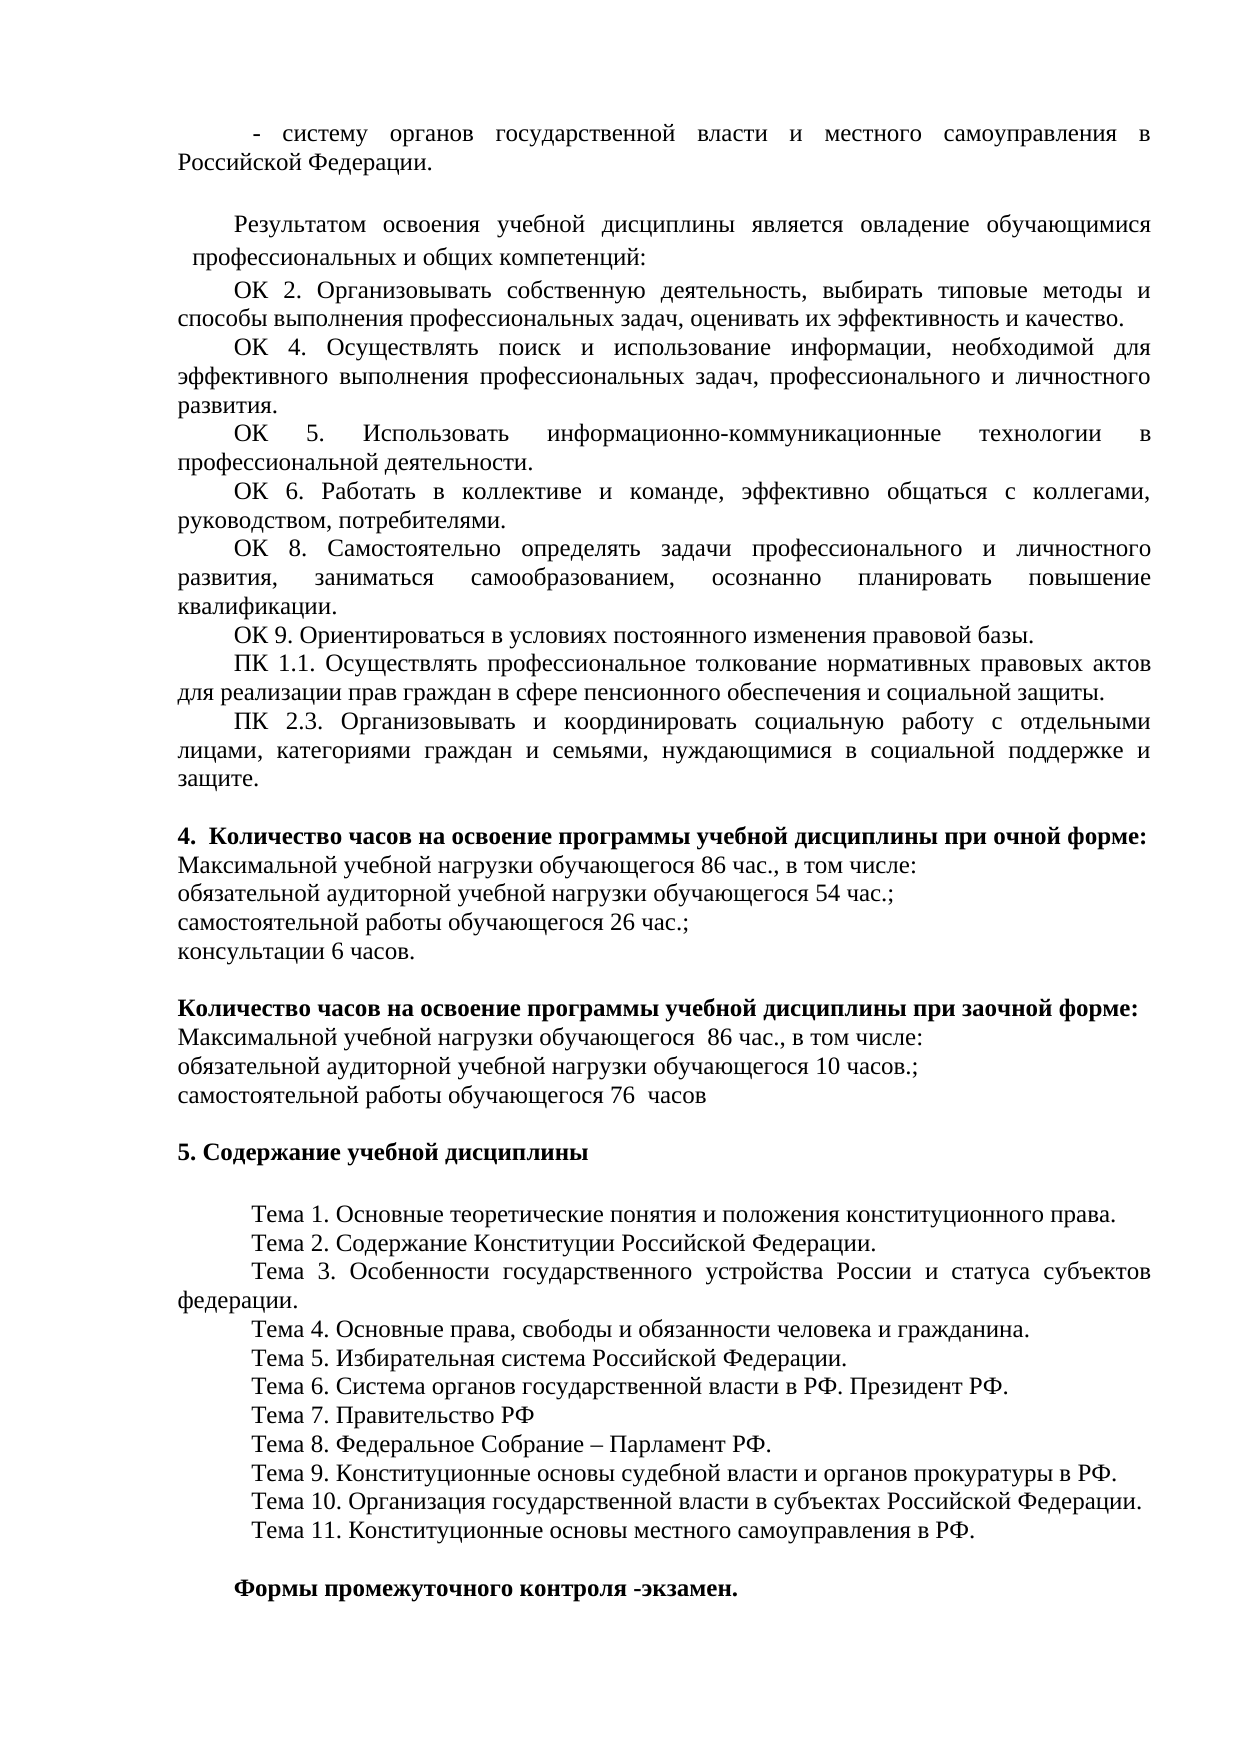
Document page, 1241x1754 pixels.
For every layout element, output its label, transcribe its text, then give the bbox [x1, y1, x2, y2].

text Тема 2. Содержание Конституции Российской Федерации. [177, 1228, 1152, 1256]
text ОК 8. Самостоятельно определять задачи профессионального и личностного развития, заниматься самообразованием, осознанно планировать повышение квалификации. [177, 533, 1152, 620]
text ОК 4. Осуществлять поиск и использование информации, необходимой для эффективного выполнения профессиональных задач, профессионального и личностного развития. [177, 332, 1152, 418]
text Тема 11. Конституционные основы местного самоуправления в РФ. [177, 1515, 1152, 1544]
text Тема 3. Особенности государственного устройства России и статуса субъектов федерации. [177, 1256, 1152, 1314]
text - систему органов государственной власти и местного самоуправления в Российской Федерации. [177, 118, 1152, 176]
text ОК 2. Организовывать собственную деятельность, выбирать типовые методы и способы выполнения профессиональных задач, оценивать их эффективность и качество. [177, 275, 1152, 332]
text Тема 9. Конституционные основы судебной власти и органов прокуратуры в РФ. [177, 1458, 1152, 1486]
text Тема 5. Избирательная система Российской Федерации. [177, 1343, 1152, 1371]
text самостоятельной работы обучающегося 76 часов [177, 1080, 1152, 1108]
text ПК 1.1. Осуществлять профессиональное толкование нормативных правовых актов для реализации прав граждан в сфере пенсионного обеспечения и социальной защиты. [177, 648, 1152, 706]
text ОК 6. Работать в коллективе и команде, эффективно общаться с коллегами, руководством, потребителями. [177, 476, 1152, 533]
text Тема 6. Система органов государственной власти в РФ. Президент РФ. [177, 1371, 1152, 1400]
text ОК 5. Использовать информационно-коммуникационные технологии в профессиональной деятельности. [177, 418, 1152, 476]
text 5. Содержание учебной дисциплины [177, 1137, 1152, 1166]
text 4. Количество часов на освоение программы учебной дисциплины при очной форме: [177, 821, 1152, 850]
text Тема 4. Основные права, свободы и обязанности человека и гражданина. [177, 1314, 1152, 1343]
text обязательной аудиторной учебной нагрузки обучающегося 10 чаcов.; [177, 1051, 1152, 1080]
text Формы промежуточного контроля -экзамен. [177, 1573, 1152, 1601]
text Тема 7. Правительство РФ [177, 1400, 1152, 1429]
text ОК 9. Ориентироваться в условиях постоянного изменения правовой базы. [177, 620, 1152, 648]
text Результатом освоения учебной дисциплины является овладение обучающимися профессиональных и общих компетенций: [192, 209, 1152, 270]
text ПК 2.3. Организовывать и координировать социальную работу с отдельными лицами, категориями граждан и семьями, нуждающимися в социальной поддержке и защите. [177, 706, 1152, 792]
text Максимальной учебной нагрузки обучающегося 86 час., в том числе: [177, 850, 1152, 878]
text Тема 10. Организация государственной власти в субъектах Российской Федерации. [177, 1486, 1152, 1515]
text консультации 6 часов. [177, 936, 1152, 965]
text Количество часов на освоение программы учебной дисциплины при заочной форме: [177, 993, 1152, 1022]
text обязательной аудиторной учебной нагрузки обучающегося 54 чаc.; [177, 878, 1152, 907]
text Максимальной учебной нагрузки обучающегося 86 час., в том числе: [177, 1022, 1152, 1051]
text Тема 1. Основные теоретические понятия и положения конституционного права. [177, 1199, 1152, 1228]
text Тема 8. Федеральное Собрание – Парламент РФ. [177, 1429, 1152, 1458]
text самостоятельной работы обучающегося 26 час.; [177, 907, 1152, 936]
